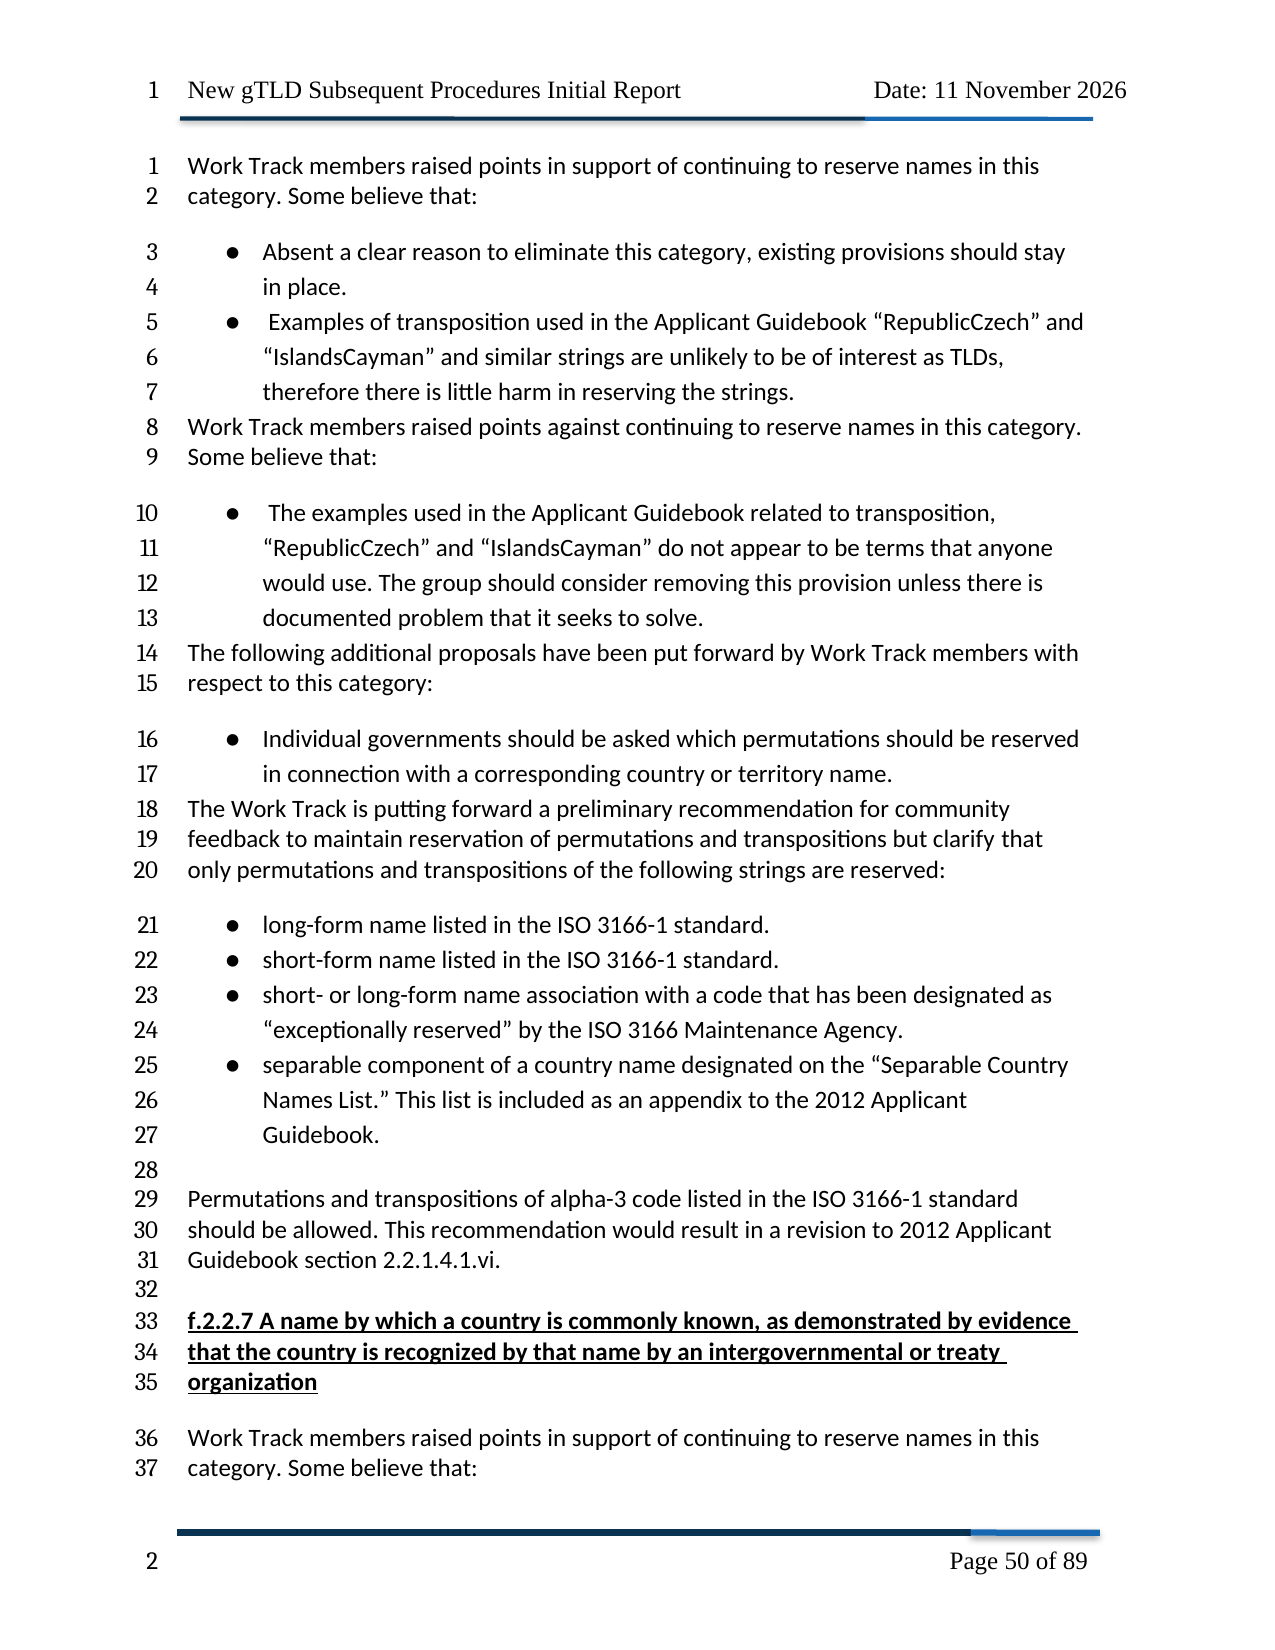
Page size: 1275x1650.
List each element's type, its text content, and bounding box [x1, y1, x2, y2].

text Work Track members raised points in support of continuing to reserve names in this category. Some believe that: [478, 150, 1087, 211]
list Examples of transposition used in the Applicant Guidebook “RepublicCzech” and “IslandsCayman” and similar strings are unlikely to be of interest as TLDs, therefore there is little harm in reserving the strings. [225, 306, 1087, 407]
text f.2.2.7 A name by which a country is commonly known, as demonstrated by evidence that the country is recognized by that name by an intergovernmental or treaty organization [317, 1306, 1087, 1397]
list Absent a clear reason to eliminate this category, existing provisions should stay in place. [225, 236, 1087, 302]
text The following additional proposals have been put forward by Work Track members with respect to this category: [433, 637, 1087, 698]
text Permutations and transpositions of alpha-3 code listed in the ISO 3166-1 standard should be allowed. This recommendation would result in a revision to 2012 Applicant Guidebook section 2.2.1.4.1.vi. [187, 1183, 1087, 1275]
list separable component of a country name designated on the “Separable Country Names List.” This list is included as an appendix to the 2012 Applicant Guidebook. [225, 1050, 1087, 1150]
list long-form name listed in the ISO 3166-1 standard. [225, 910, 1087, 940]
list The examples used in the Applicant Guidebook related to transposition, “RepublicCzech” and “IslandsCayman” do not appear to be terms that anyone would use. The group should consider removing this provision unless there is documented problem that it seeks to solve. [225, 497, 1087, 633]
text Work Track members raised points in support of continuing to reserve names in this category. Some believe that: [478, 1422, 1087, 1483]
text The Work Track is putting forward a preliminary recommendation for community feedback to maintain reservation of permutations and transpositions but clarify that only permutations and transpositions of the following strings are reserved: [187, 793, 1087, 885]
text Work Track members raised points against continuing to reserve names in this category. Some believe that: [378, 411, 1087, 472]
list Individual governments should be asked which permutations should be reserved in connection with a corresponding country or territory name. [225, 723, 1087, 789]
list short- or long-form name association with a code that has been designated as “exceptionally reserved” by the ISO 3166 Maintenance Agency. [225, 980, 1087, 1045]
list short-form name listed in the ISO 3166-1 standard. [225, 945, 1087, 975]
